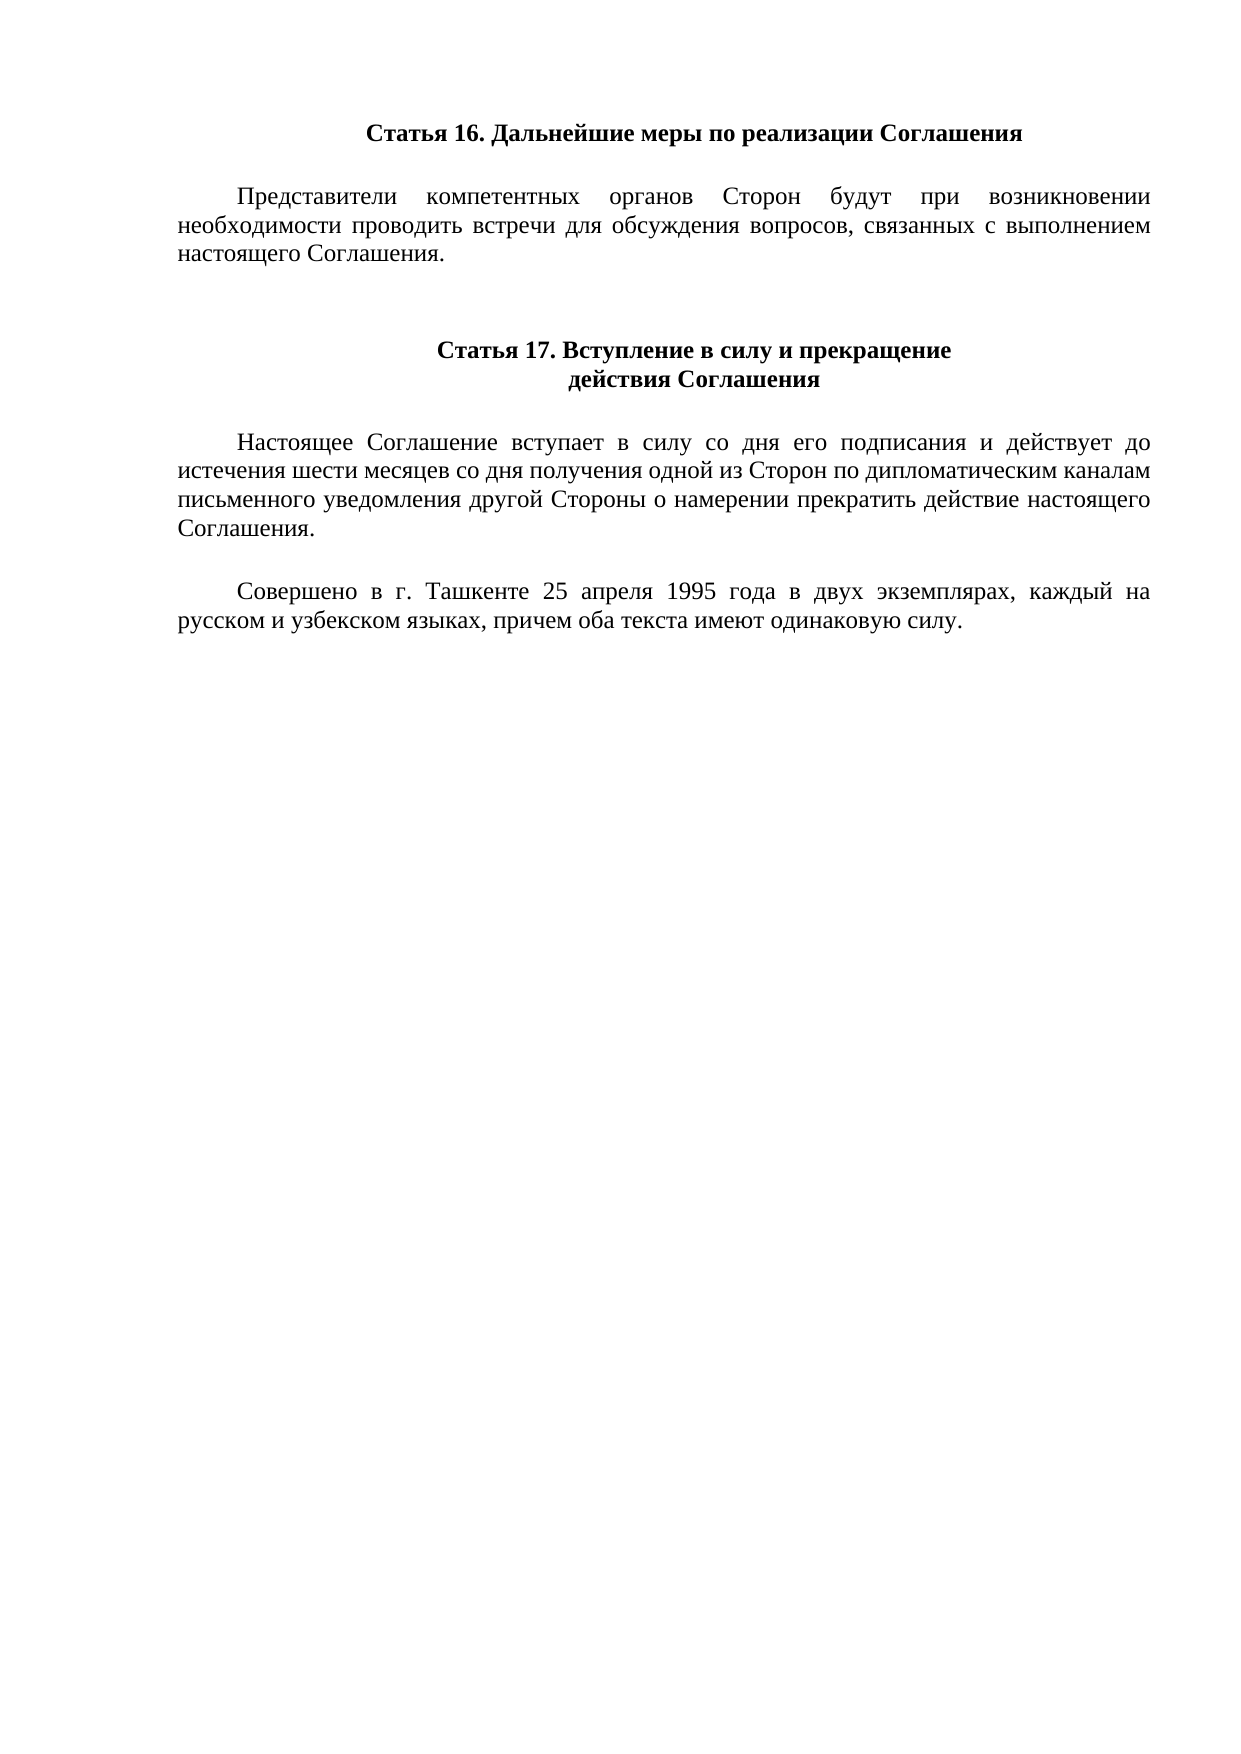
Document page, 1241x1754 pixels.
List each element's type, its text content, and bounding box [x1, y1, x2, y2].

text Статья 17. Вступление в силу и прекращение [177, 335, 1152, 364]
text Настоящее Соглашение вступает в силу со дня его подписания и действует до истечения шести месяцев со дня получения одной из Сторон по дипломатическим каналам письменного уведомления другой Стороны о намерении прекратить действие настоящего Соглашения. [177, 427, 1152, 542]
text Представители компетентных органов Сторон будут при возникновении необходимости проводить встречи для обсуждения вопросов, связанных с выполнением настоящего Соглашения. [177, 181, 1152, 267]
text Совершено в г. Ташкенте 25 апреля 1995 года в двух экземплярах, каждый на русском и узбекском языках, причем оба текста имеют одинаковую силу. [177, 576, 1152, 633]
text Статья 16. Дальнейшие меры по реализации Соглашения [177, 118, 1152, 147]
text действия Соглашения [177, 364, 1152, 393]
